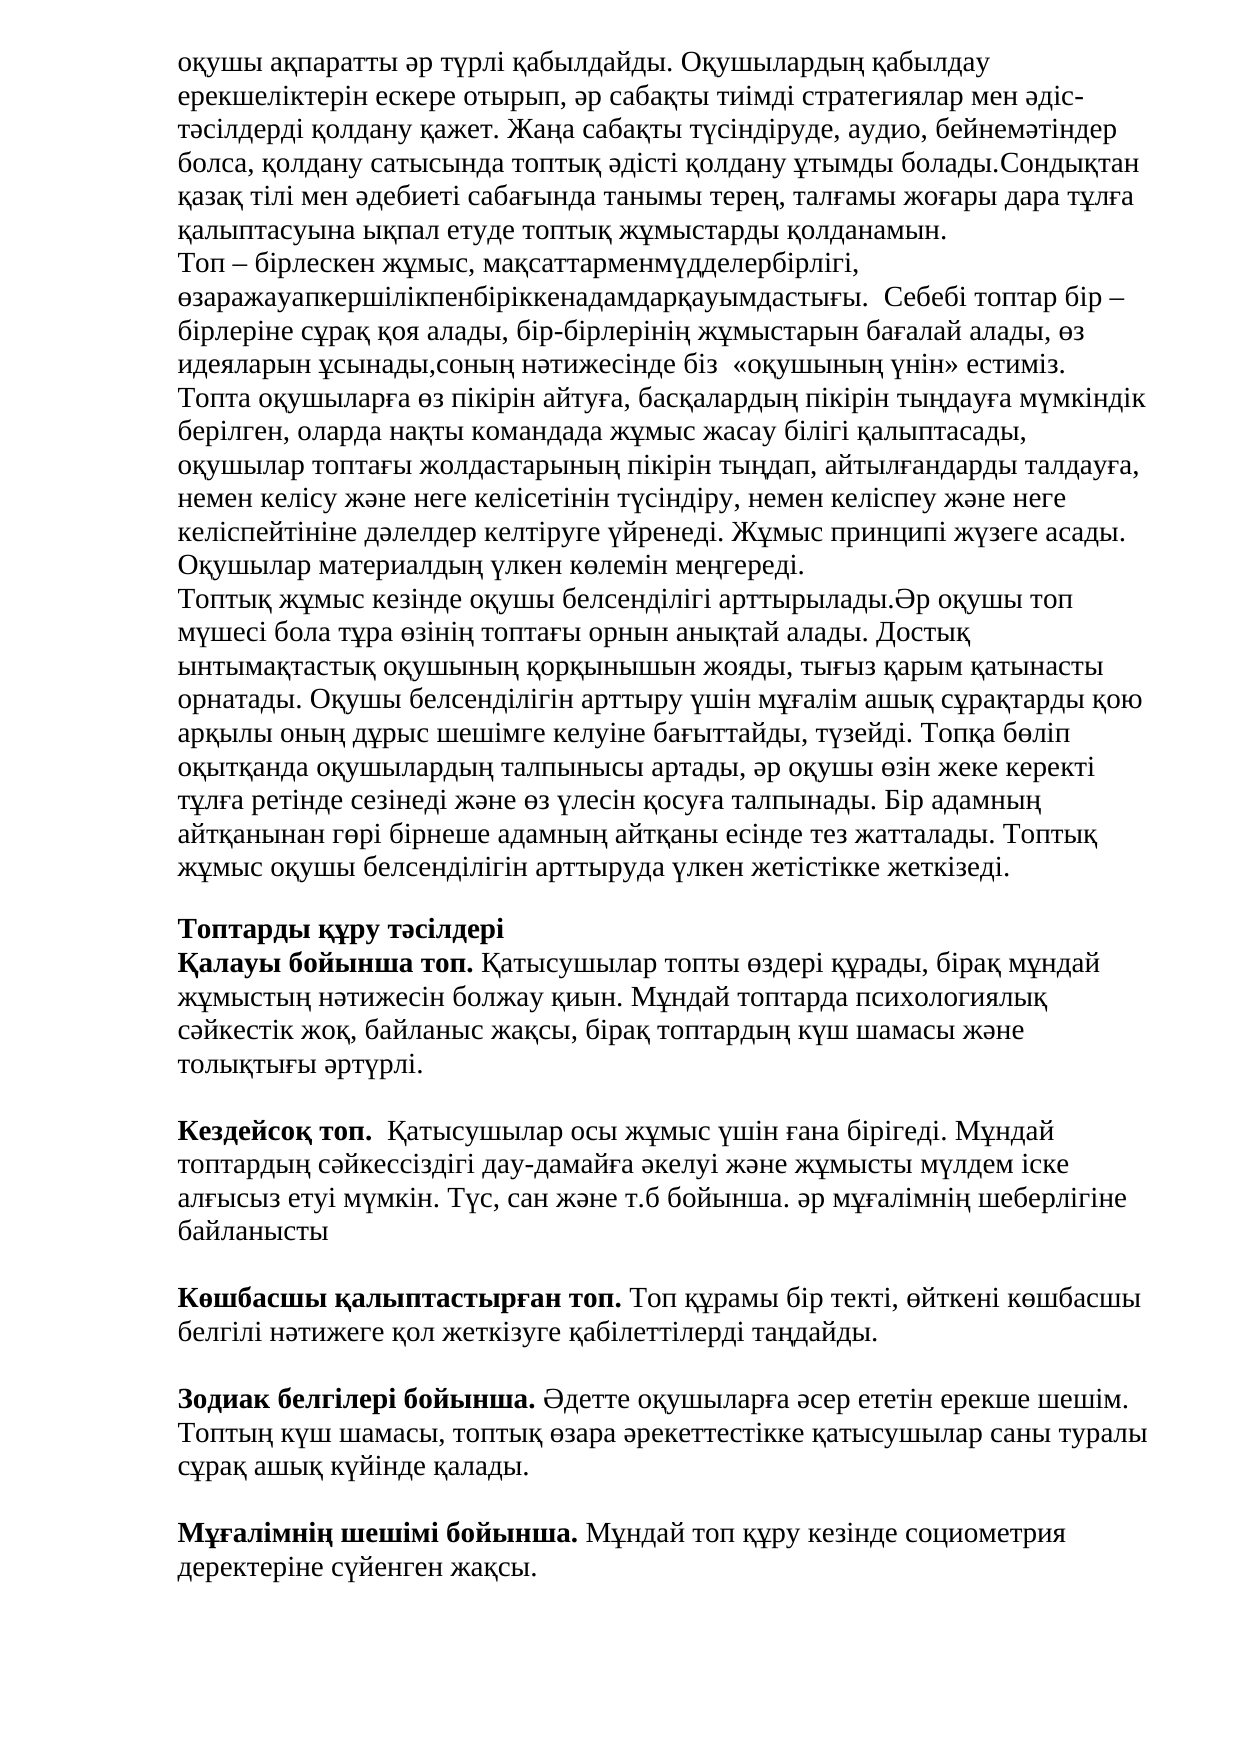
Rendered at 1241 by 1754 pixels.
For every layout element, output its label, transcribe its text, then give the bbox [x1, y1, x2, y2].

text Топ – бірлескен жұмыс, мақсаттарменмүдделербірлігі, өзаражауапкершілікпенбіріккенадамдарқауымдастығы. Себебі топтар бір –бірлеріне сұрақ қоя алады, бір-бірлерінің жұмыстарын бағалай алады, өз идеяларын ұсынады,соның нәтижесінде біз «оқушының үнін» естиміз. [177, 246, 1152, 380]
text Топтық жұмыс кезінде оқушы белсенділігі арттырылады.Әр оқушы топ мүшесі бола тұра өзінің топтағы орнын анықтай алады. Достық ынтымақтастық оқушының қорқынышын жояды, тығыз қарым қатынасты орнатады. Оқушы белсенділігін арттыру үшін мұғалім ашық сұрақтарды қою арқылы оның дұрыс шешімге келуіне бағыттайды, түзейді. Топқа бөліп оқытқанда оқушылардың талпынысы артады, әр оқушы өзін жеке керекті тұлға ретінде сезінеді және өз үлесін қосуға талпынады. Бір адамның айтқанынан гөрі бірнеше адамның айтқаны есінде тез жатталады. Топтық жұмыс оқушы белсенділігін арттыруда үлкен жетістікке жеткізеді. [177, 581, 1152, 883]
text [177, 44, 1152, 246]
text Қалауы бойынша топ. Қатысушылар топты өздері құрады, бірақ мұндай жұмыстың нәтижесін болжау қиын. Мұндай топтарда психологиялық сәйкестік жоқ, байланыс жақсы, бірақ топтардың күш шамасы және толықтығы әртүрлі. Кездейсоқ топ. Қатысушылар осы жұмыс үшін ғана бірігеді. Мұндай топтардың сәйкессіздігі дау-дамайға әкелуі және жұмысты мүлдем іске алғысыз етуі мүмкін. Түс, сан және т.б бойынша. әр мұғалімнің шеберлігіне байланысты Көшбасшы қалыптастырған топ. Топ құрамы бір текті, өйткені көшбасшы белгілі нәтижеге қол жеткізуге қабілеттілерді таңдайды. Зодиак белгілері бойынша. Әдетте оқушыларға әсер ететін ерекше шешім. Топтың күш шамасы, топтық өзара әрекеттестікке қатысушылар саны туралы сұрақ ашық күйінде қалады. Мұғалімнің шешімі бойынша. Мұндай топ құру кезінде социометрия деректеріне сүйенген жақсы. [177, 945, 1152, 1582]
text Топтарды құру тәсілдері [177, 912, 1152, 945]
text Топта оқушыларға өз пікірін айтуға, басқалардың пікірін тыңдауға мүмкіндік берілген, оларда нақты командада жұмыс жасау білігі қалыптасады, оқушылар топтағы жолдастарының пікірін тыңдап, айтылғандарды талдауға, немен келісу және неге келісетінін түсіндіру, немен келіспеу және неге келіспейтініне дәлелдер келтіруге үйренеді. Жұмыс принципі жүзеге асады. Оқушылар материалдың үлкен көлемін меңгереді. [177, 380, 1152, 581]
